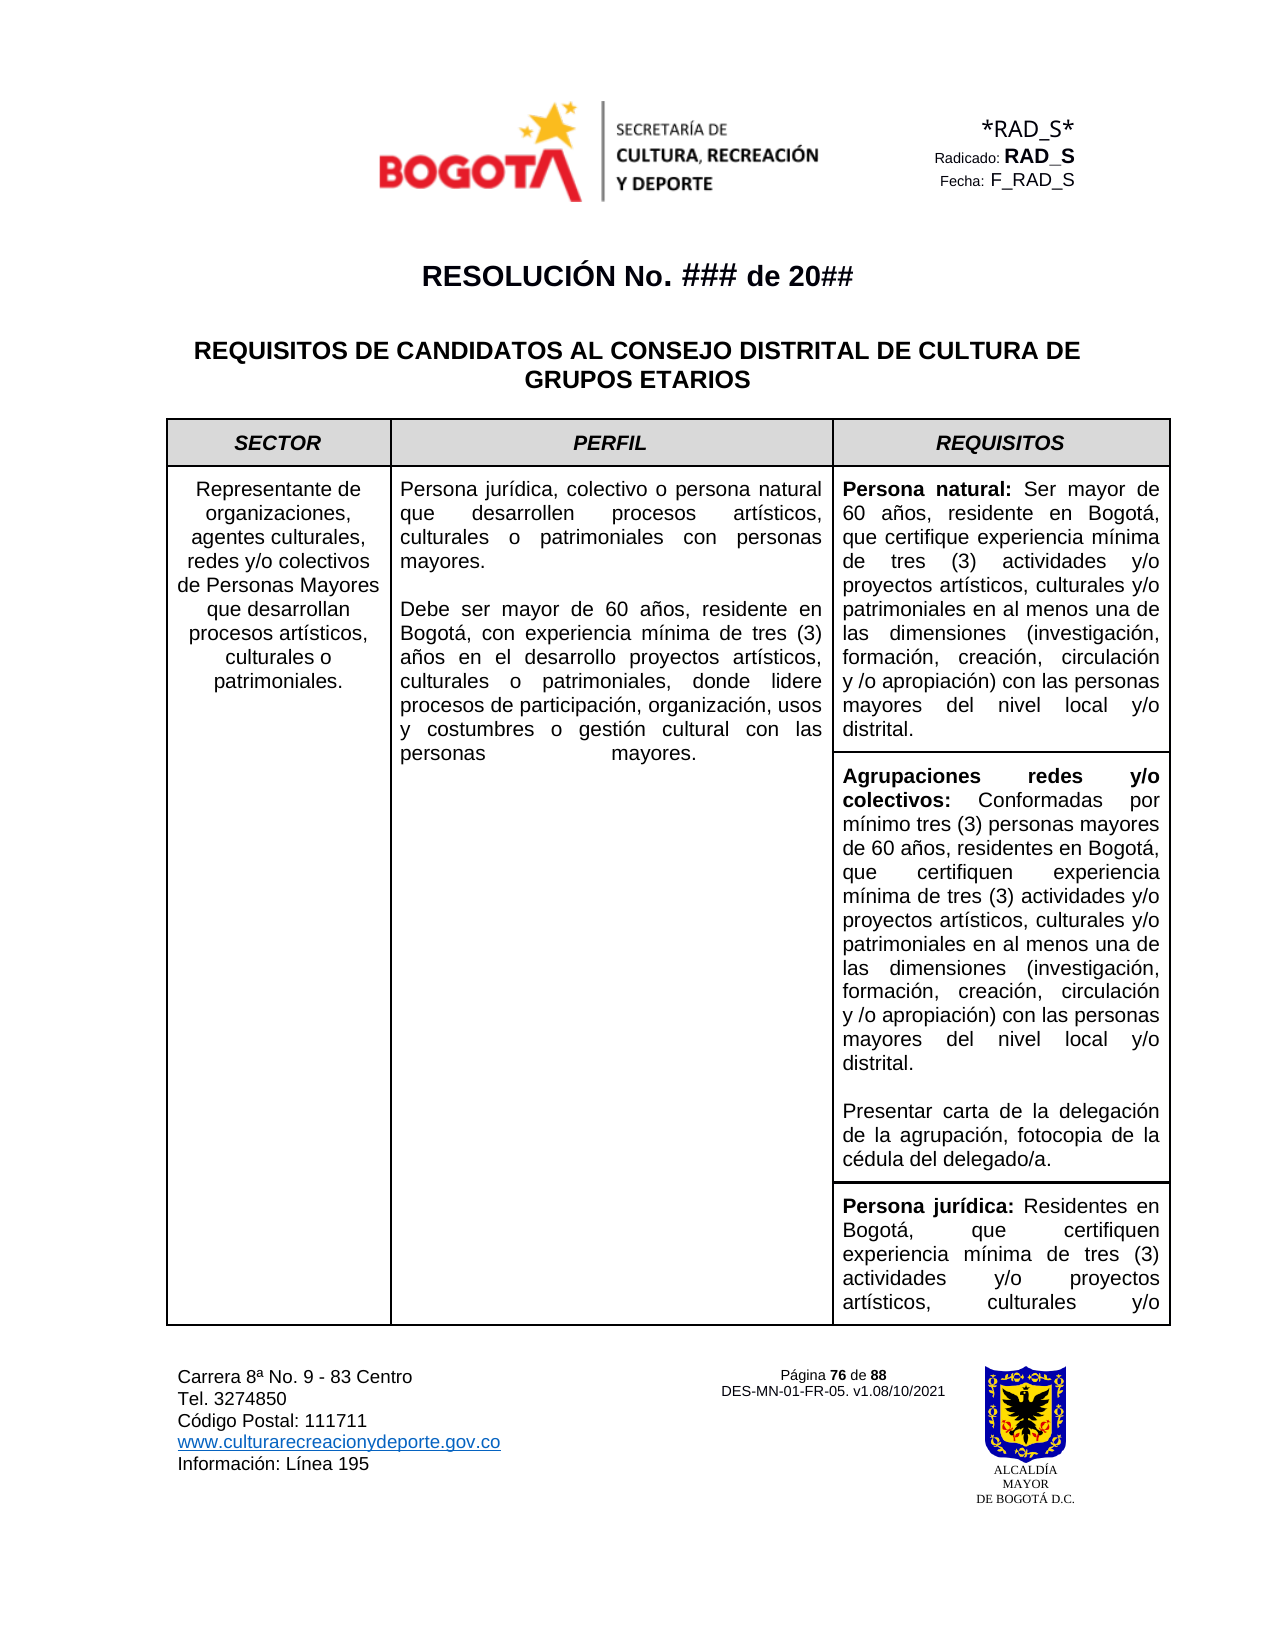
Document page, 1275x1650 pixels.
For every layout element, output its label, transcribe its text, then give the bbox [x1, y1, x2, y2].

table_cell Persona jurídica, colectivo o persona natural que desarrollen procesos artísticos, culturales o patrimoniales con personas mayores. Debe ser mayor de 60 años, residente en Bogotá, con experiencia mínima de tres (3) años en el desarrollo proyectos artísticos, culturales o patrimoniales, donde lidere procesos de participación, organización, usos y costumbres o gestión cultural con las personas mayores. [392, 467, 832, 1324]
subtitle REQUISITOS DE CANDIDATOS AL CONSEJO DISTRITAL DE CULTURA DE GRUPOS ETARIOS [177, 336, 1098, 394]
table_cell Agrupaciones redes y/o colectivos: Conformadas por mínimo tres (3) personas mayores de 60 años, residentes en Bogotá, que certifiquen experiencia mínima de tres (3) actividades y/o proyectos artísticos, culturales y/o patrimoniales en al menos una de las dimensiones (investigación, formación, creación, circulación y /o apropiación) con las personas mayores del nivel local y/o distrital. Presentar carta de la delegación de la agrupación, fotocopia de la cédula del delegado/a. [834, 753, 1169, 1181]
table_cell Persona natural: Ser mayor de 60 años, residente en Bogotá, que certifique experiencia mínima de tres (3) actividades y/o proyectos artísticos, culturales y/o patrimoniales en al menos una de las dimensiones (investigación, formación, creación, circulación y /o apropiación) con las personas mayores del nivel local y/o distrital. [834, 467, 1169, 751]
table_cell Representante de organizaciones, agentes culturales, redes y/o colectivos de Personas Mayores que desarrollan procesos artísticos, culturales o patrimoniales. [168, 467, 390, 1324]
table_header SECTOR [168, 420, 390, 465]
table_header PERFIL [392, 420, 832, 465]
picture [985, 1366, 1066, 1463]
picture [379, 101, 819, 202]
table_header REQUISITOS [834, 420, 1169, 465]
